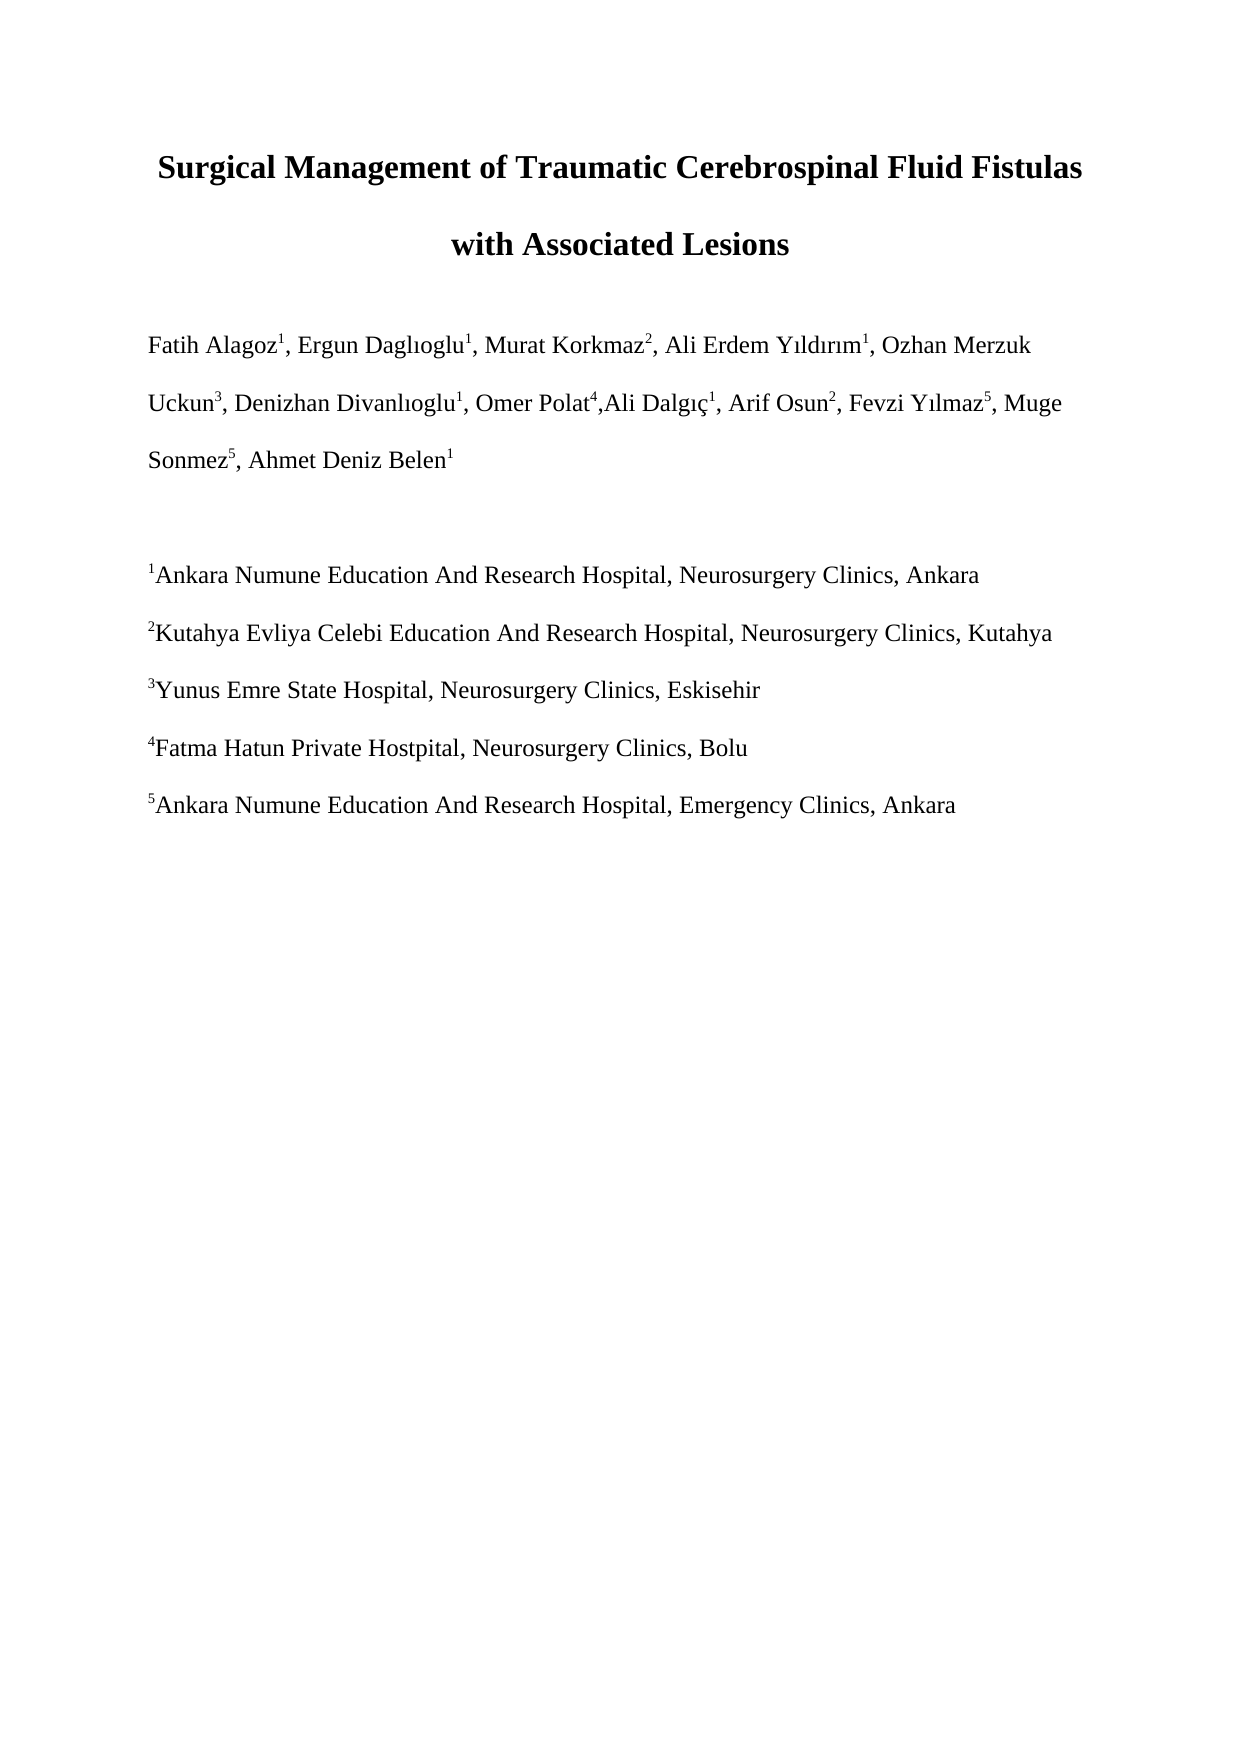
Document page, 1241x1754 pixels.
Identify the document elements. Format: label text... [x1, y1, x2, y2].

text Fatih Alagoz1, Ergun Daglıoglu1, Murat Korkmaz2, Ali Erdem Yıldırım1, Ozhan Merzuk Uckun3, Denizhan Divanlıoglu1, Omer Polat4,Ali Dalgıç1, Arif Osun2, Fevzi Yılmaz5, Muge Sonmez5, Ahmet Deniz Belen1 [148, 330, 1093, 474]
text 1Ankara Numune Education And Research Hospital, Neurosurgery Clinics, Ankara 2Kutahya Evliya Celebi Education And Research Hospital, Neurosurgery Clinics, Kutahya 3Yunus Emre State Hospital, Neurosurgery Clinics, Eskisehir 4Fatma Hatun Private Hostpital, Neurosurgery Clinics, Bolu 5Ankara Numune Education And Research Hospital, Emergency Clinics, Ankara [148, 503, 1093, 819]
text Surgical Management of Traumatic Cerebrospinal Fluid Fistulas with Associated Lesions [148, 148, 1093, 263]
